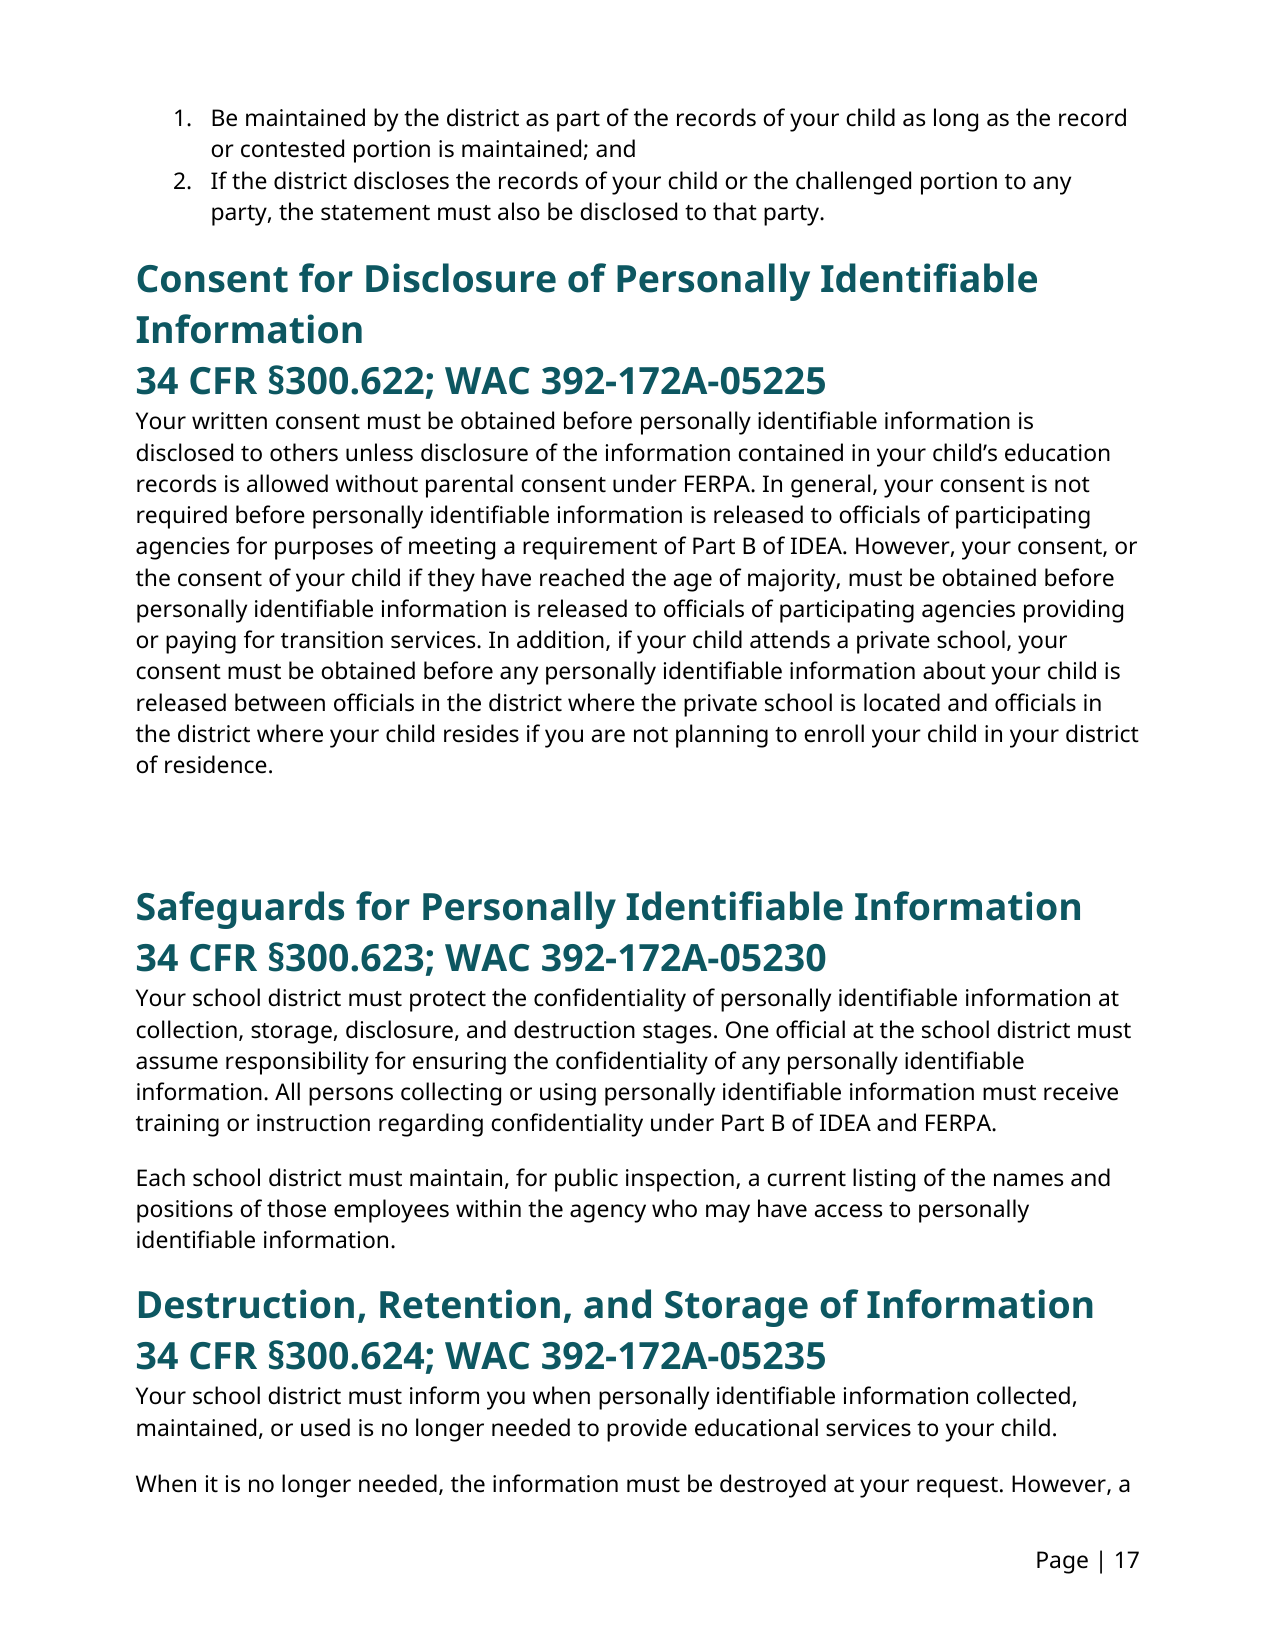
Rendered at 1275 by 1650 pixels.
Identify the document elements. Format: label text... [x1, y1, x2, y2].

list Be maintained by the district as part of the records of your child as long as the record or contested portion is maintained; and [173, 102, 1139, 164]
list If the district discloses the records of your child or the challenged portion to any party, the statement must also be disclosed to that party. [173, 164, 1139, 227]
subtitle Safeguards for Personally Identifiable Information 34 CFR §300.623; WAC 392-172A-05230 [135, 880, 1139, 982]
subtitle Consent for Disclosure of Personally Identifiable Information 34 CFR §300.622; WAC 392-172A-05225 [135, 252, 1139, 405]
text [135, 1468, 1139, 1499]
text Your school district must protect the confidentiality of personally identifiable information at collection, storage, disclosure, and destruction stages. One official at the school district must assume responsibility for ensuring the confidentiality of any personally identifiable information. All persons collecting or using personally identifiable information must receive training or instruction regarding confidentiality under Part B of IDEA and FERPA. [135, 982, 1139, 1138]
text Your school district must inform you when personally identifiable information collected, maintained, or used is no longer needed to provide educational services to your child. [135, 1380, 1139, 1443]
text Your written consent must be obtained before personally identifiable information is disclosed to others unless disclosure of the information contained in your child’s education records is allowed without parental consent under FERPA. In general, your consent is not required before personally identifiable information is released to officials of participating agencies for purposes of meeting a requirement of Part B of IDEA. However, your consent, or the consent of your child if they have reached the age of majority, must be obtained before personally identifiable information is released to officials of participating agencies providing or paying for transition services. In addition, if your child attends a private school, your consent must be obtained before any personally identifiable information about your child is released between officials in the district where the private school is located and officials in the district where your child resides if you are not planning to enroll your child in your district of residence. [135, 405, 1139, 780]
text Each school district must maintain, for public inspection, a current listing of the names and positions of those employees within the agency who may have access to personally identifiable information. [135, 1161, 1139, 1255]
subtitle Destruction, Retention, and Storage of Information 34 CFR §300.624; WAC 392-172A-05235 [135, 1278, 1139, 1380]
